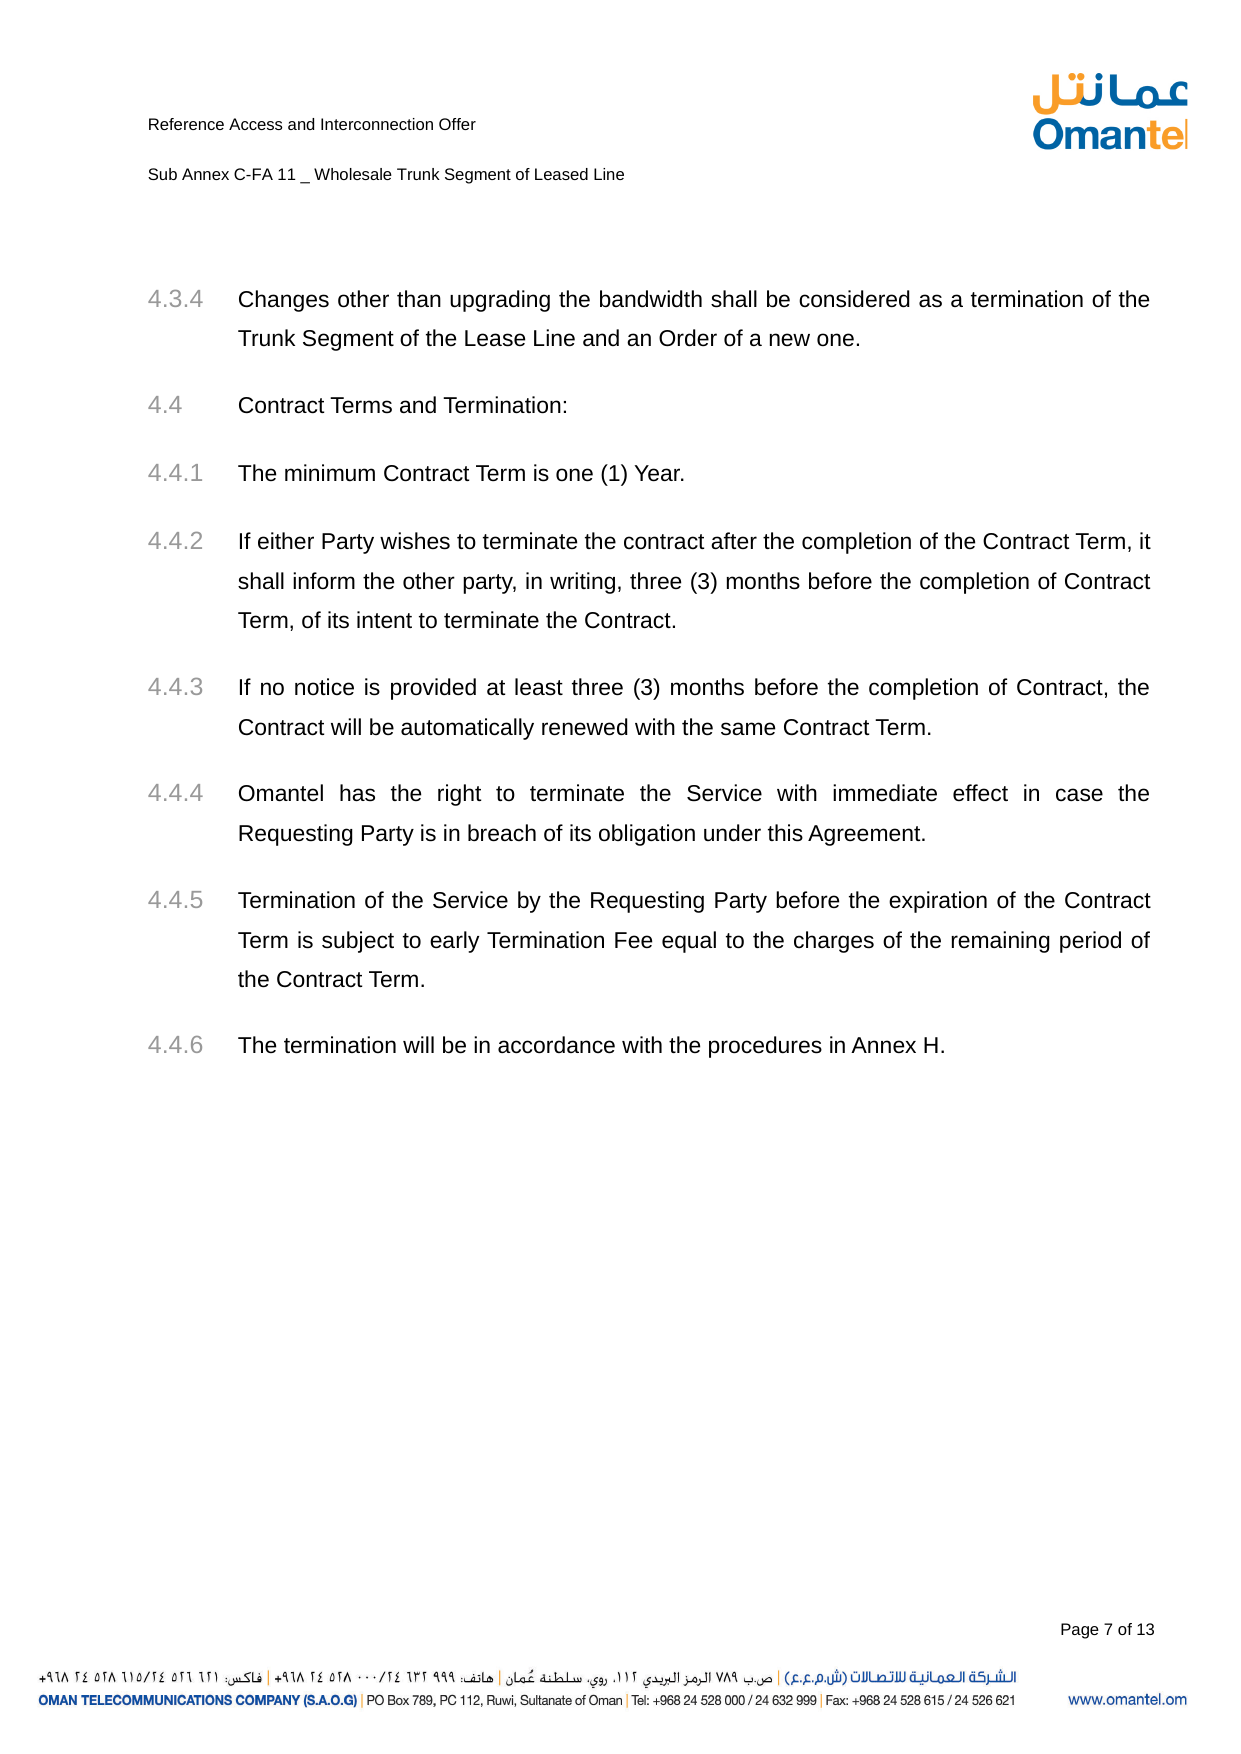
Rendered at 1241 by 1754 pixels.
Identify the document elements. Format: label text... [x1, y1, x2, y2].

list The minimum Contract Term is one (1) Year. [148, 458, 1152, 487]
list If no notice is provided at least three (3) months before the completion of Contract, the Contract will be automatically renewed with the same Contract Term. [148, 672, 1152, 740]
picture [1033, 58, 1188, 159]
list If either Party wishes to terminate the contract after the completion of the Contract Term, it shall inform the other party, in writing, three (3) months before the completion of Contract Term, of its intent to terminate the Contract. [148, 526, 1152, 634]
list Contract Terms and Termination: [148, 390, 1152, 419]
list Changes other than upgrading the bandwidth shall be considered as a termination of the Trunk Segment of the Lease Line and an Order of a new one. [148, 283, 1152, 352]
list Termination of the Service by the Requesting Party before the expiration of the Contract Term is subject to early Termination Fee equal to the charges of the remaining period of the Contract Term. [148, 885, 1152, 992]
list The termination will be in accordance with the procedures in Annex H. [148, 1031, 1152, 1059]
picture [0, 1662, 1236, 1714]
list Omantel has the right to terminate the Service with immediate effect in case the Requesting Party is in breach of its obligation under this Agreement. [148, 778, 1152, 847]
